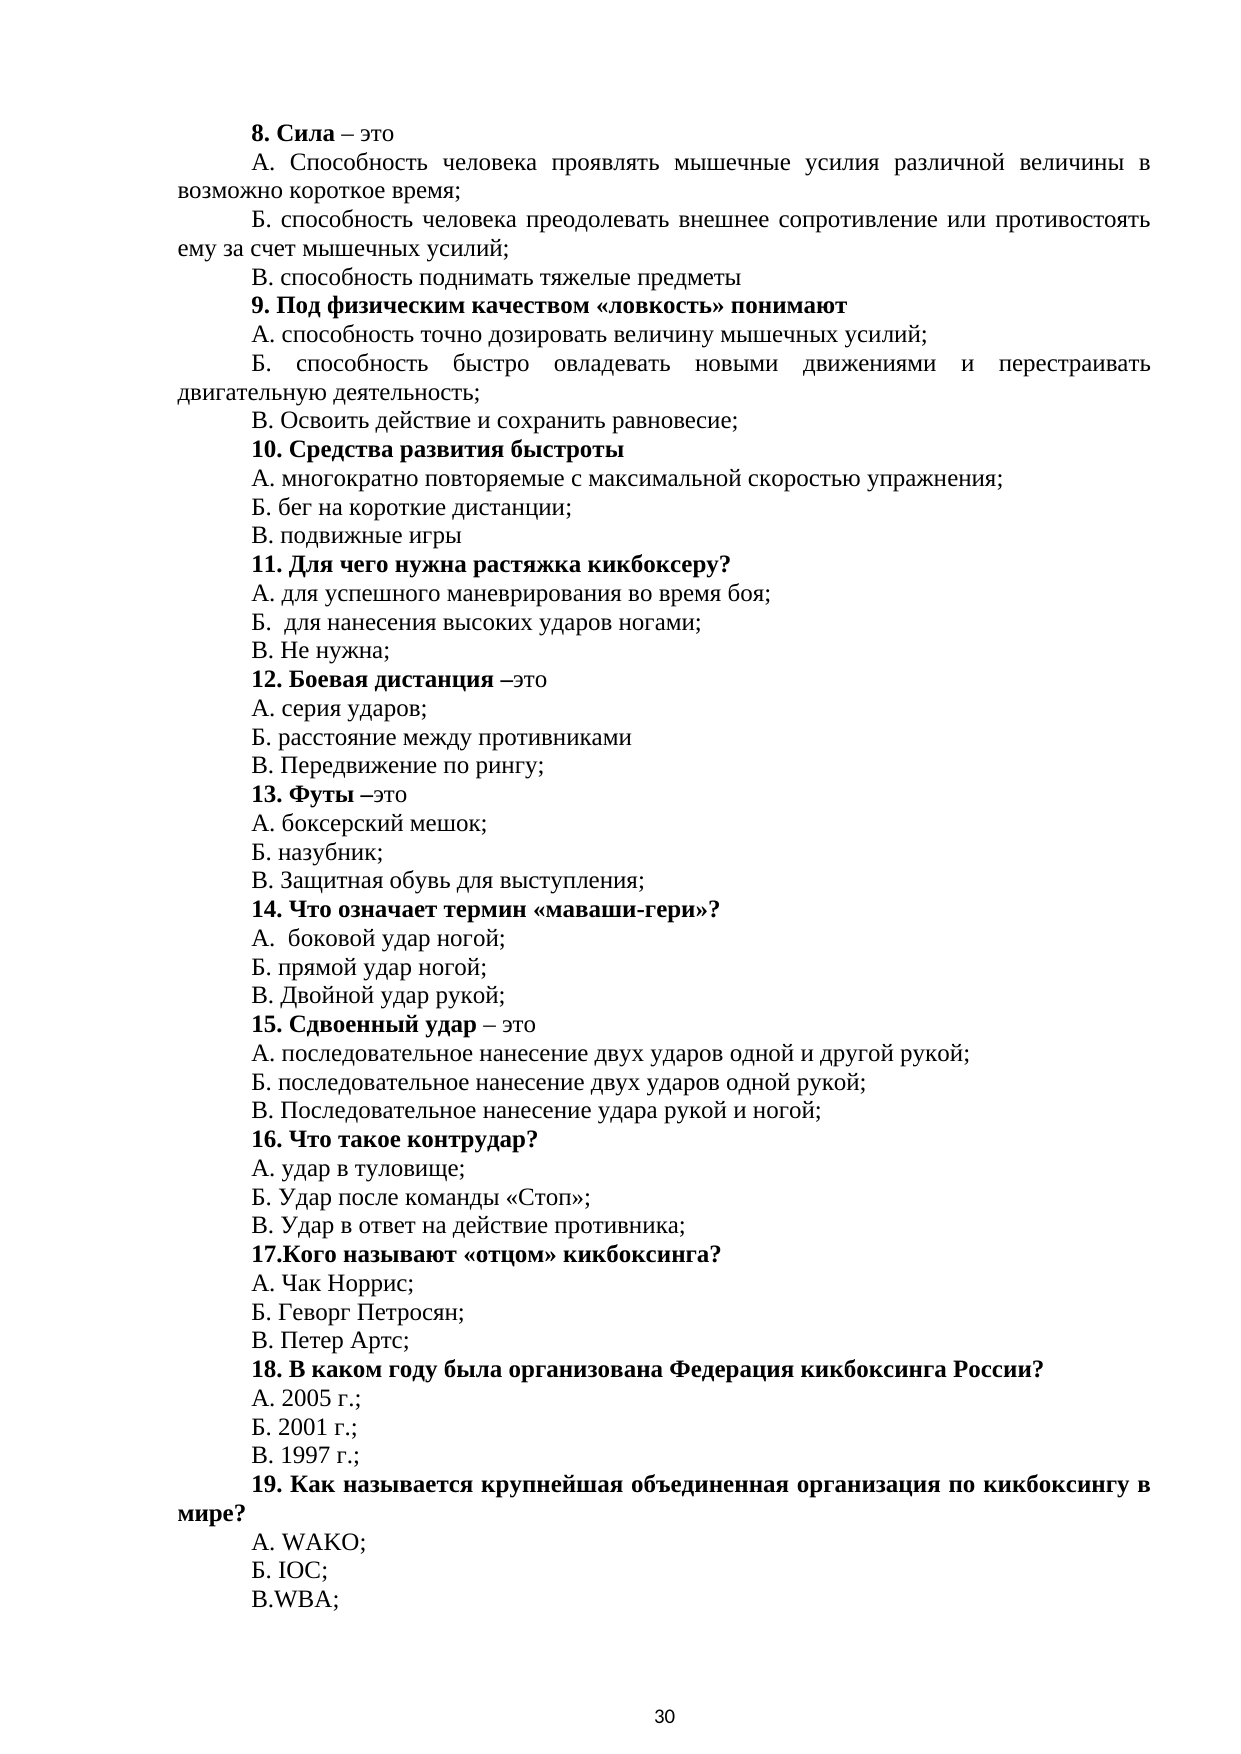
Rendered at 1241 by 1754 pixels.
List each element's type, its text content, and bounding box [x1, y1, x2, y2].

text А. последовательное нанесение двух ударов одной и другой рукой; [177, 1038, 1152, 1067]
text В. Петер Артс; [177, 1326, 1152, 1354]
text Б. Геворг Петросян; [177, 1297, 1152, 1326]
text В.WBA; [177, 1584, 1152, 1613]
text 16. Что такое контрудар? [177, 1124, 1152, 1153]
text А. WAKO; [177, 1527, 1152, 1556]
text 19. Как называется крупнейшая объединенная организация по кикбоксингу в мире? [177, 1469, 1152, 1527]
text В. Удар в ответ на действие противника; [177, 1211, 1152, 1239]
text 11. Для чего нужна растяжка кикбоксеру? [177, 549, 1152, 578]
text Б. прямой удар ногой; [177, 952, 1152, 981]
text А. боксерский мешок; [177, 808, 1152, 837]
text В. Двойной удар рукой; [177, 981, 1152, 1009]
text В. Последовательное нанесение удара рукой и ногой; [177, 1096, 1152, 1124]
text Б. Удар после команды «Стоп»; [177, 1182, 1152, 1211]
text 8. Сила – это [177, 118, 1152, 147]
text 13. Футы –это [177, 779, 1152, 808]
text А. Чак Норрис; [177, 1268, 1152, 1297]
text А. серия ударов; [177, 693, 1152, 722]
text А. многократно повторяемые с максимальной скоростью упражнения; [177, 463, 1152, 492]
text 18. В каком году была организована Федерация кикбоксинга России? [177, 1354, 1152, 1383]
text В. Защитная обувь для выступления; [177, 866, 1152, 894]
text 10. Средства развития быстроты [177, 434, 1152, 463]
text 17.Кого называют «отцом» кикбоксинга? [177, 1239, 1152, 1268]
text 9. Под физическим качеством «ловкость» понимают [177, 291, 1152, 319]
text В. Передвижение по рингу; [177, 751, 1152, 779]
text В. Не нужна; [177, 636, 1152, 664]
text А. удар в туловище; [177, 1153, 1152, 1182]
text Б. способность человека преодолевать внешнее сопротивление или противостоять ему за счет мышечных усилий; [177, 204, 1152, 262]
text Б. 2001 г.; [177, 1412, 1152, 1441]
text А. для успешного маневрирования во время боя; [177, 578, 1152, 607]
text Б. последовательное нанесение двух ударов одной рукой; [177, 1067, 1152, 1096]
text Б. для нанесения высоких ударов ногами; [177, 607, 1152, 636]
text В. способность поднимать тяжелые предметы [177, 262, 1152, 291]
text А. 2005 г.; [177, 1383, 1152, 1412]
text Б. назубник; [177, 837, 1152, 866]
text А. боковой удар ногой; [177, 923, 1152, 952]
text В. 1997 г.; [177, 1441, 1152, 1469]
text 15. Сдвоенный удар – это [177, 1009, 1152, 1038]
text Б. способность быстро овладевать новыми движениями и перестраивать двигательную деятельность; [177, 348, 1152, 406]
text А. Способность человека проявлять мышечные усилия различной величины в возможно короткое время; [177, 147, 1152, 204]
text Б. бег на короткие дистанции; [177, 492, 1152, 521]
text 12. Боевая дистанция –это [177, 664, 1152, 693]
text Б. расстояние между противниками [177, 722, 1152, 751]
text В. подвижные игры [177, 521, 1152, 549]
text В. Освоить действие и сохранить равновесие; [177, 406, 1152, 434]
text 14. Что означает термин «маваши-гери»? [177, 894, 1152, 923]
text Б. IOC; [177, 1556, 1152, 1584]
text А. способность точно дозировать величину мышечных усилий; [177, 319, 1152, 348]
